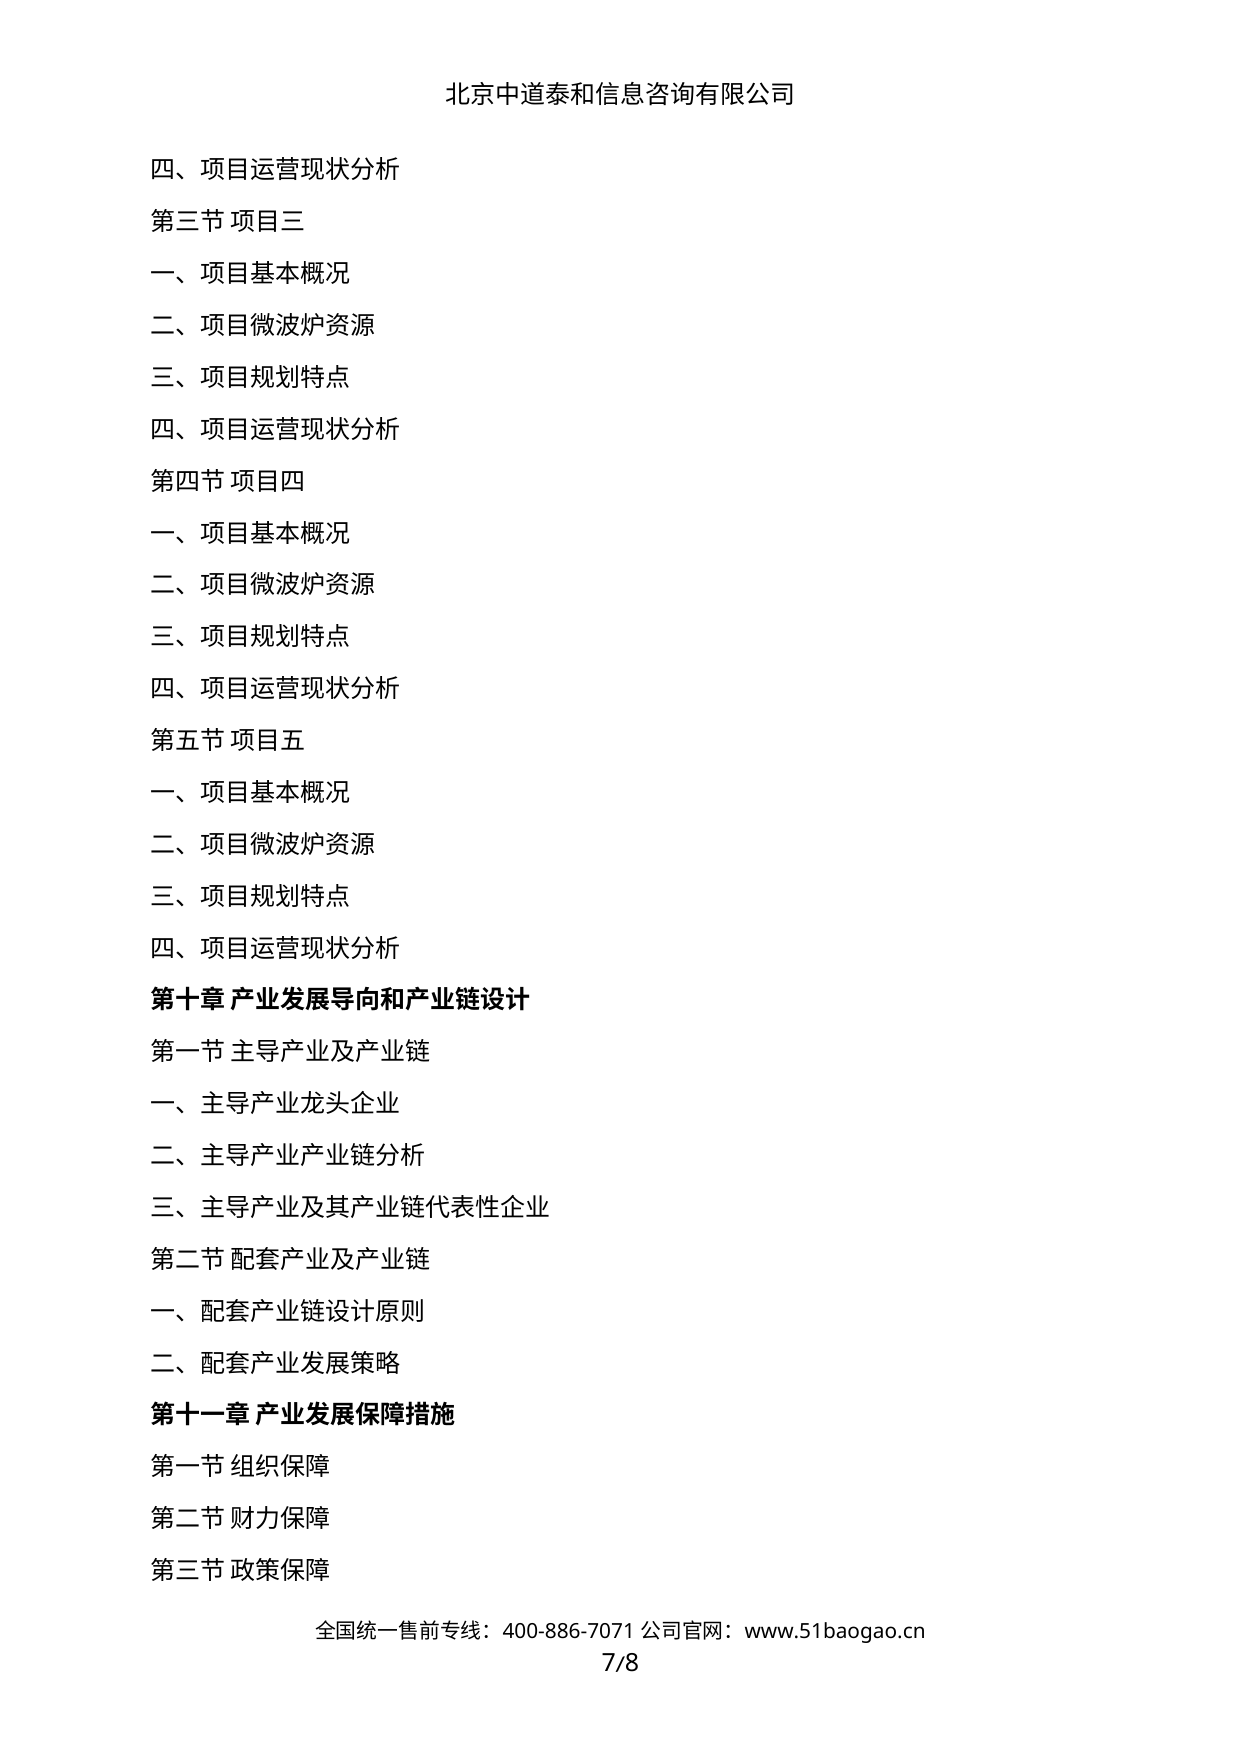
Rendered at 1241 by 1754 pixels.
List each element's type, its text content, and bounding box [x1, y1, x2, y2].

text 第一节 组织保障 [150, 1447, 1090, 1483]
text 第十章 产业发展导向和产业链设计 [150, 980, 1090, 1016]
text 第三节 项目三 [150, 202, 1090, 238]
text 一、主导产业龙头企业 [150, 1084, 1090, 1120]
text 三、项目规划特点 [150, 617, 1090, 653]
text 第十一章 产业发展保障措施 [150, 1395, 1090, 1431]
text 三、项目规划特点 [150, 357, 1090, 394]
text 第二节 配套产业及产业链 [150, 1239, 1090, 1276]
text 一、配套产业链设计原则 [150, 1291, 1090, 1327]
text 四、项目运营现状分析 [150, 409, 1090, 446]
text 一、项目基本概况 [150, 772, 1090, 809]
text 四、项目运营现状分析 [150, 928, 1090, 964]
text 二、项目微波炉资源 [150, 565, 1090, 601]
text 二、主导产业产业链分析 [150, 1136, 1090, 1172]
text 三、主导产业及其产业链代表性企业 [150, 1187, 1090, 1224]
text 第二节 财力保障 [150, 1499, 1090, 1535]
text 三、项目规划特点 [150, 876, 1090, 912]
text 二、项目微波炉资源 [150, 306, 1090, 342]
text 四、项目运营现状分析 [150, 150, 1090, 186]
text 第四节 项目四 [150, 461, 1090, 497]
text 第三节 政策保障 [150, 1551, 1090, 1587]
text 一、项目基本概况 [150, 513, 1090, 549]
text 一、项目基本概况 [150, 254, 1090, 290]
text 二、配套产业发展策略 [150, 1343, 1090, 1379]
text 四、项目运营现状分析 [150, 669, 1090, 705]
text 第五节 项目五 [150, 721, 1090, 757]
text 第一节 主导产业及产业链 [150, 1032, 1090, 1068]
text 二、项目微波炉资源 [150, 824, 1090, 861]
